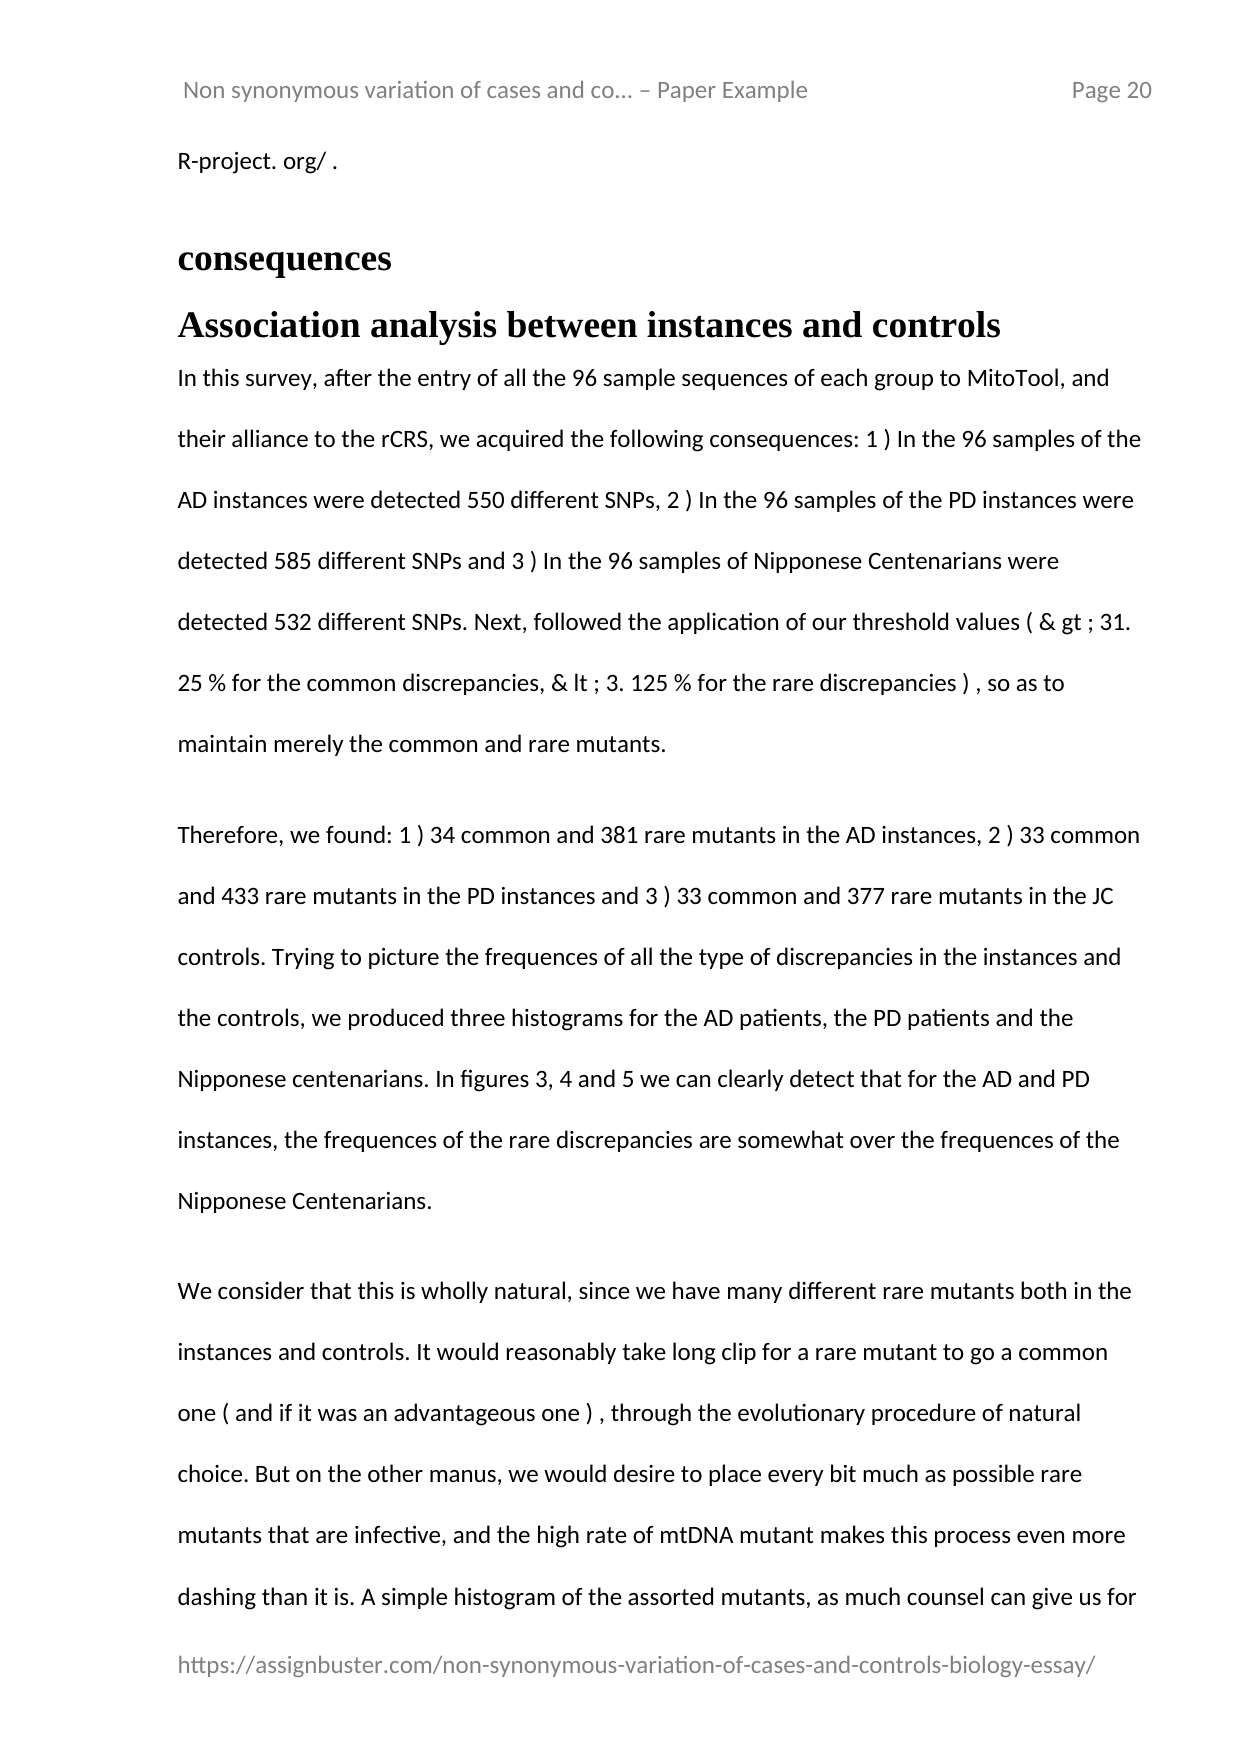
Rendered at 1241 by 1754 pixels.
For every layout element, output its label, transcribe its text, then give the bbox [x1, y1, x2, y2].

text R-project. org/ . [177, 145, 1152, 176]
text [177, 1276, 1152, 1611]
subtitle Association analysis between instances and controls [177, 303, 1152, 346]
subtitle consequences [177, 236, 1152, 279]
text Therefore, we found: 1 ) 34 common and 381 rare mutants in the AD instances, 2 ) 33 common and 433 rare mutants in the PD instances and 3 ) 33 common and 377 rare mutants in the JC controls. Trying to picture the frequences of all the type of discrepancies in the instances and the controls, we produced three histograms for the AD patients, the PD patients and the Nipponese centenarians. In figures 3, 4 and 5 we can clearly detect that for the AD and PD instances, the frequences of the rare discrepancies are somewhat over the frequences of the Nipponese Centenarians. [177, 819, 1152, 1216]
text In this survey, after the entry of all the 96 sample sequences of each group to MitoTool, and their alliance to the rCRS, we acquired the following consequences: 1 ) In the 96 samples of the AD instances were detected 550 different SNPs, 2 ) In the 96 samples of the PD instances were detected 585 different SNPs and 3 ) In the 96 samples of Nipponese Centenarians were detected 532 different SNPs. Next, followed the application of our threshold values ( & gt ; 31. 25 % for the common discrepancies, & lt ; 3. 125 % for the rare discrepancies ) , so as to maintain merely the common and rare mutants. [177, 362, 1152, 759]
